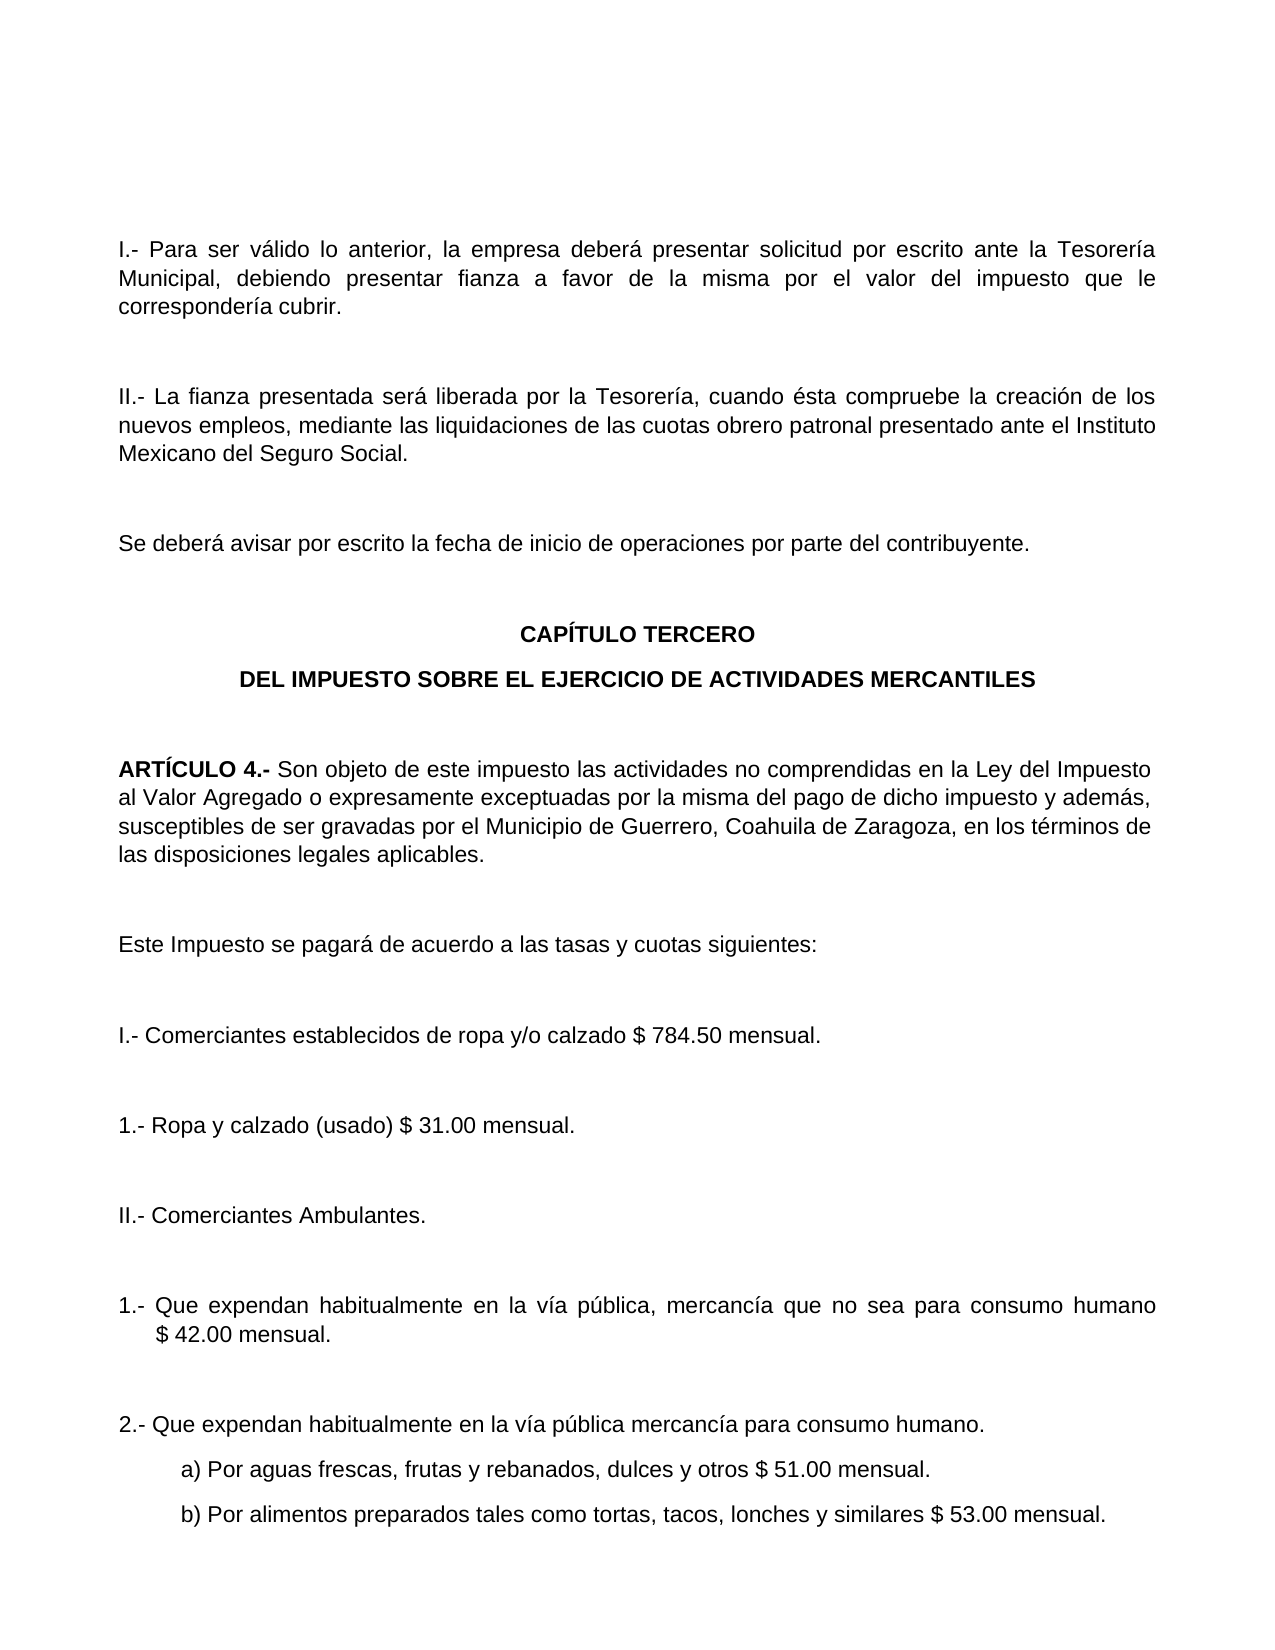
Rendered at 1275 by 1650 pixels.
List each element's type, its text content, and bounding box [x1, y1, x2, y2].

text Se deberá avisar por escrito la fecha de inicio de operaciones por parte del contribuyente. [118, 530, 1157, 557]
text II.- La fianza presentada será liberada por la Tesorería, cuando ésta compruebe la creación de los nuevos empleos, mediante las liquidaciones de las cuotas obrero patronal presentado ante el Instituto Mexicano del Seguro Social. [118, 383, 1157, 467]
text ARTÍCULO 4.- Son objeto de este impuesto las actividades no comprendidas en la Ley del Impuesto al Valor Agregado o expresamente exceptuadas por la misma del pago de dicho impuesto y además, susceptibles de ser gravadas por el Municipio de Guerrero, Coahuila de Zaragoza, en los términos de las disposiciones legales aplicables. [118, 756, 1152, 868]
text 1.- Que expendan habitualmente en la vía pública, mercancía que no sea para consumo humano $ 42.00 mensual. [118, 1292, 1157, 1347]
text II.- Comerciantes Ambulantes. [118, 1202, 1157, 1228]
text Este Impuesto se pagará de acuerdo a las tasas y cuotas siguientes: [118, 931, 1157, 958]
text I.- Comerciantes establecidos de ropa y/o calzado $ 784.50 mensual. [118, 1022, 1157, 1048]
text CAPÍTULO TERCERO [118, 621, 1157, 647]
text 2.- Que expendan habitualmente en la vía pública mercancía para consumo humano. [81, 1411, 1157, 1437]
text DEL IMPUESTO SOBRE EL EJERCICIO DE ACTIVIDADES MERCANTILES [118, 666, 1157, 692]
text 1.- Ropa y calzado (usado) $ 31.00 mensual. [118, 1112, 1157, 1138]
text a) Por aguas frescas, frutas y rebanados, dulces y otros $ 51.00 mensual. [181, 1456, 1157, 1482]
text I.- Para ser válido lo anterior, la empresa deberá presentar solicitud por escrito ante la Tesorería Municipal, debiendo presentar fianza a favor de la misma por el valor del impuesto que le correspondería cubrir. [118, 236, 1157, 319]
text b) Por alimentos preparados tales como tortas, tacos, lonches y similares $ 53.00 mensual. [181, 1501, 1157, 1527]
